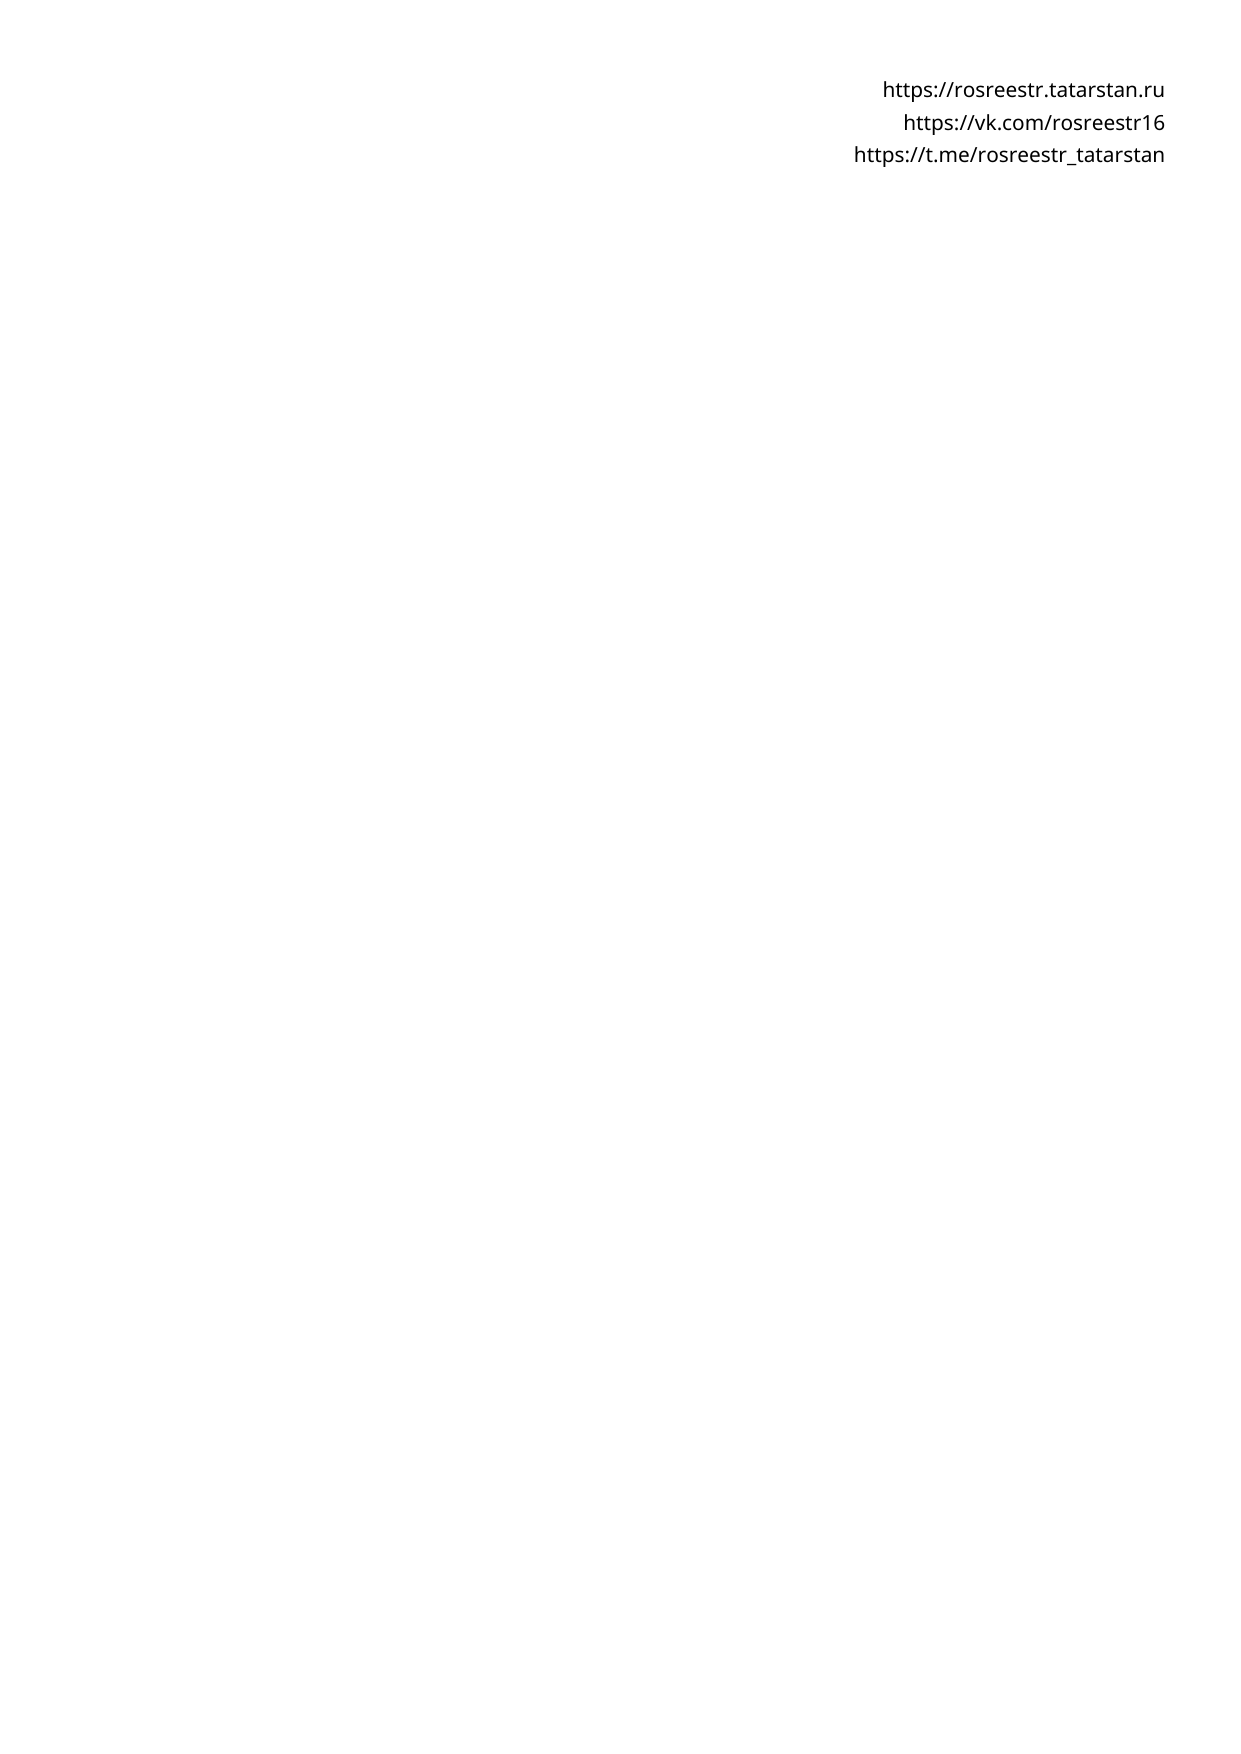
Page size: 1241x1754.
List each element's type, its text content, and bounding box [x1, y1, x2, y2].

text https://rosreestr.tatarstan.ru [75, 75, 1165, 103]
text https://vk.com/rosreestr16 https://t.me/rosreestr_tatarstan [75, 108, 1165, 169]
